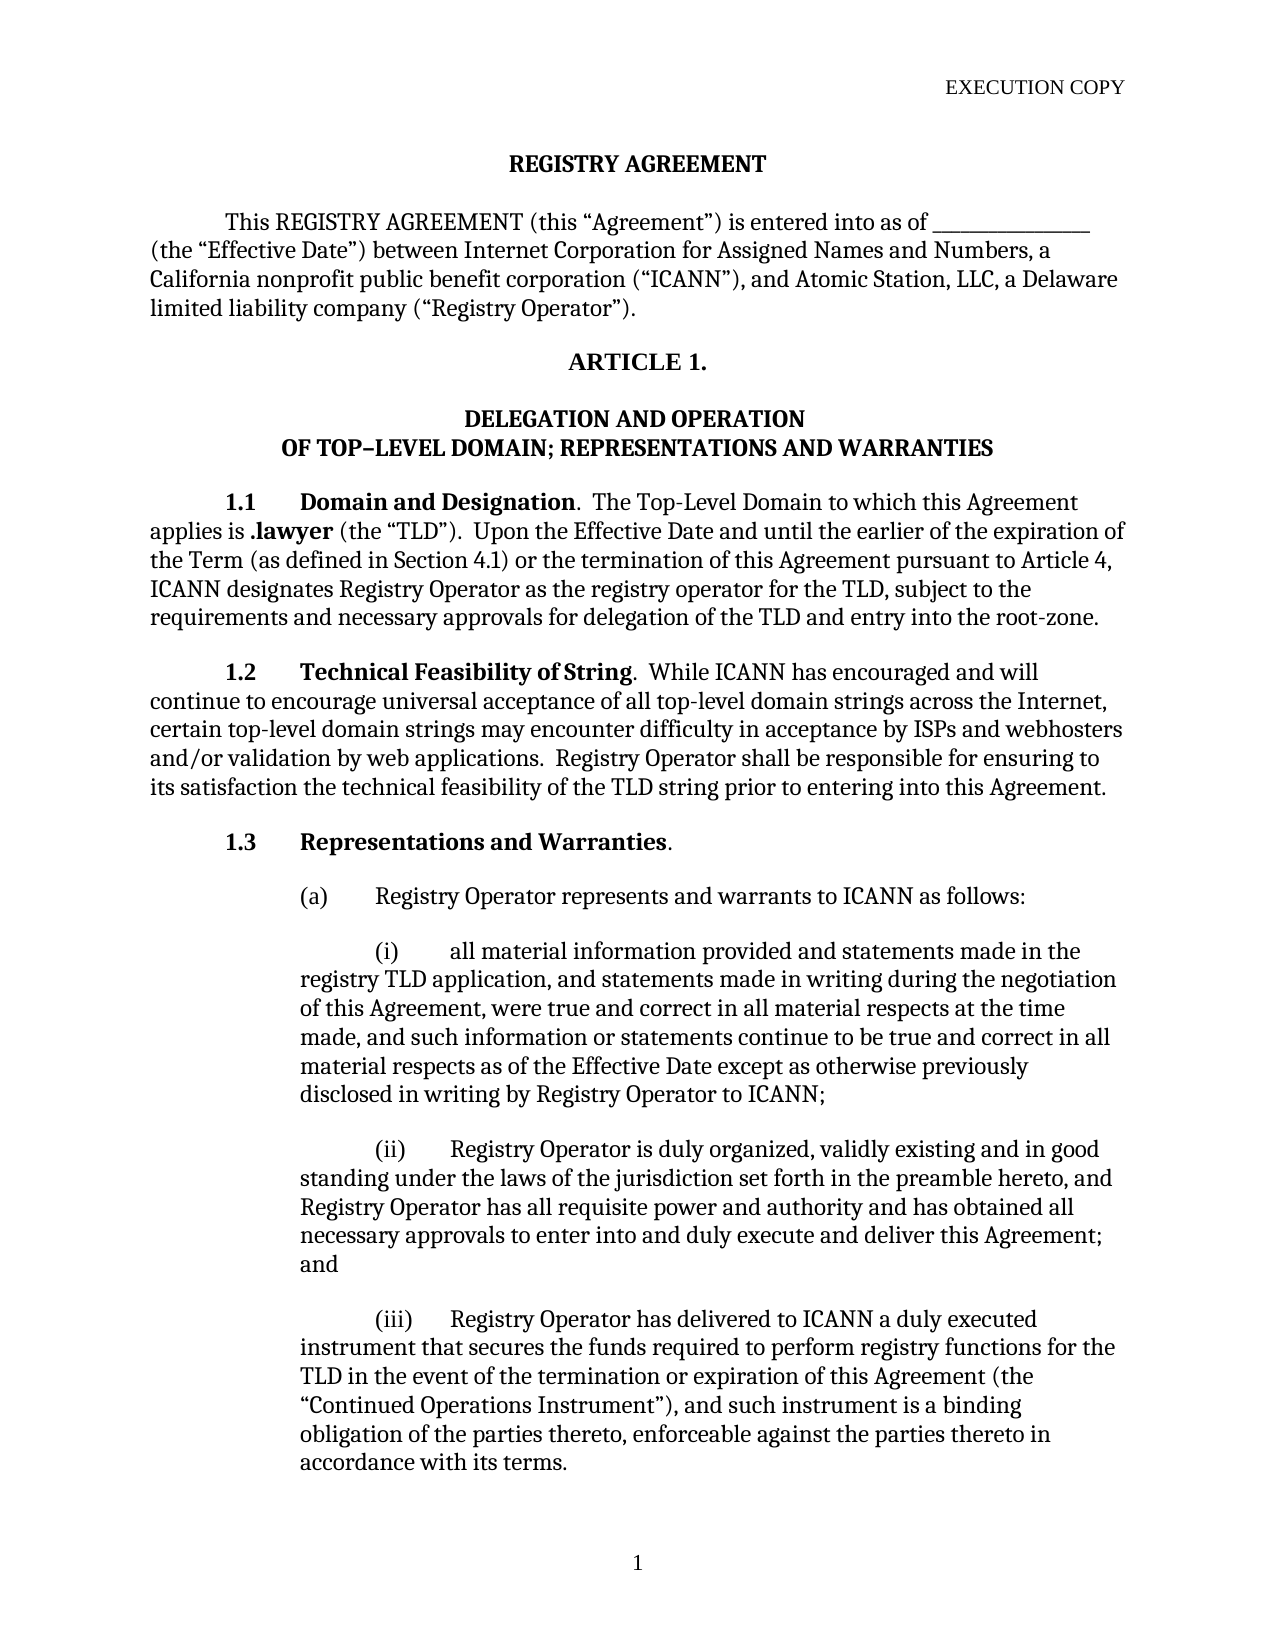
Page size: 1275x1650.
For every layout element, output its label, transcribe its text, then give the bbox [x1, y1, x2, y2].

text DELEGATION AND OPERATION OF TOP–LEVEL DOMAIN; REPRESENTATIONS AND WARRANTIES [150, 347, 1125, 462]
title REGISTRY AGREEMENT [150, 150, 1125, 179]
text This REGISTRY AGREEMENT (this “Agreement”) is entered into as of _________________ (the “Effective Date”) between Internet Corporation for Assigned Names and Numbers, a California nonprofit public benefit corporation (“ICANN”), and Atomic Station, LLC, a Delaware limited liability company (“Registry Operator”). [150, 207, 1125, 322]
text Registry Operator is duly organized, validly existing and in good standing under the laws of the jurisdiction set forth in the preamble hereto, and Registry Operator has all requisite power and authority and has obtained all necessary approvals to enter into and duly execute and deliver this Agreement; and [300, 1134, 1125, 1279]
text Registry Operator represents and warrants to ICANN as follows: [150, 881, 1125, 911]
text all material information provided and statements made in the registry TLD application, and statements made in writing during the negotiation of this Agreement, were true and correct in all material respects at the time made, and such information or statements continue to be true and correct in all material respects as of the Effective Date except as otherwise previously disclosed in writing by Registry Operator to ICANN; [300, 936, 1125, 1109]
text Domain and Designation. The Top-Level Domain to which this Agreement applies is .lawyer (the “TLD”). Upon the Effective Date and until the earlier of the expiration of the Term (as defined in Section 4.1) or the termination of this Agreement pursuant to Article 4, ICANN designates Registry Operator as the registry operator for the TLD, subject to the requirements and necessary approvals for delegation of the TLD and entry into the root-zone. [150, 487, 1125, 632]
text Registry Operator has delivered to ICANN a duly executed instrument that secures the funds required to perform registry functions for the TLD in the event of the termination or expiration of this Agreement (the “Continued Operations Instrument”), and such instrument is a binding obligation of the parties thereto, enforceable against the parties thereto in accordance with its terms. [300, 1304, 1125, 1477]
text Representations and Warranties. [150, 827, 1125, 856]
text Technical Feasibility of String. While ICANN has encouraged and will continue to encourage universal acceptance of all top-level domain strings across the Internet, certain top-level domain strings may encounter difficulty in acceptance by ISPs and webhosters and/or validation by web applications. Registry Operator shall be responsible for ensuring to its satisfaction the technical feasibility of the TLD string prior to entering into this Agreement. [150, 657, 1125, 802]
